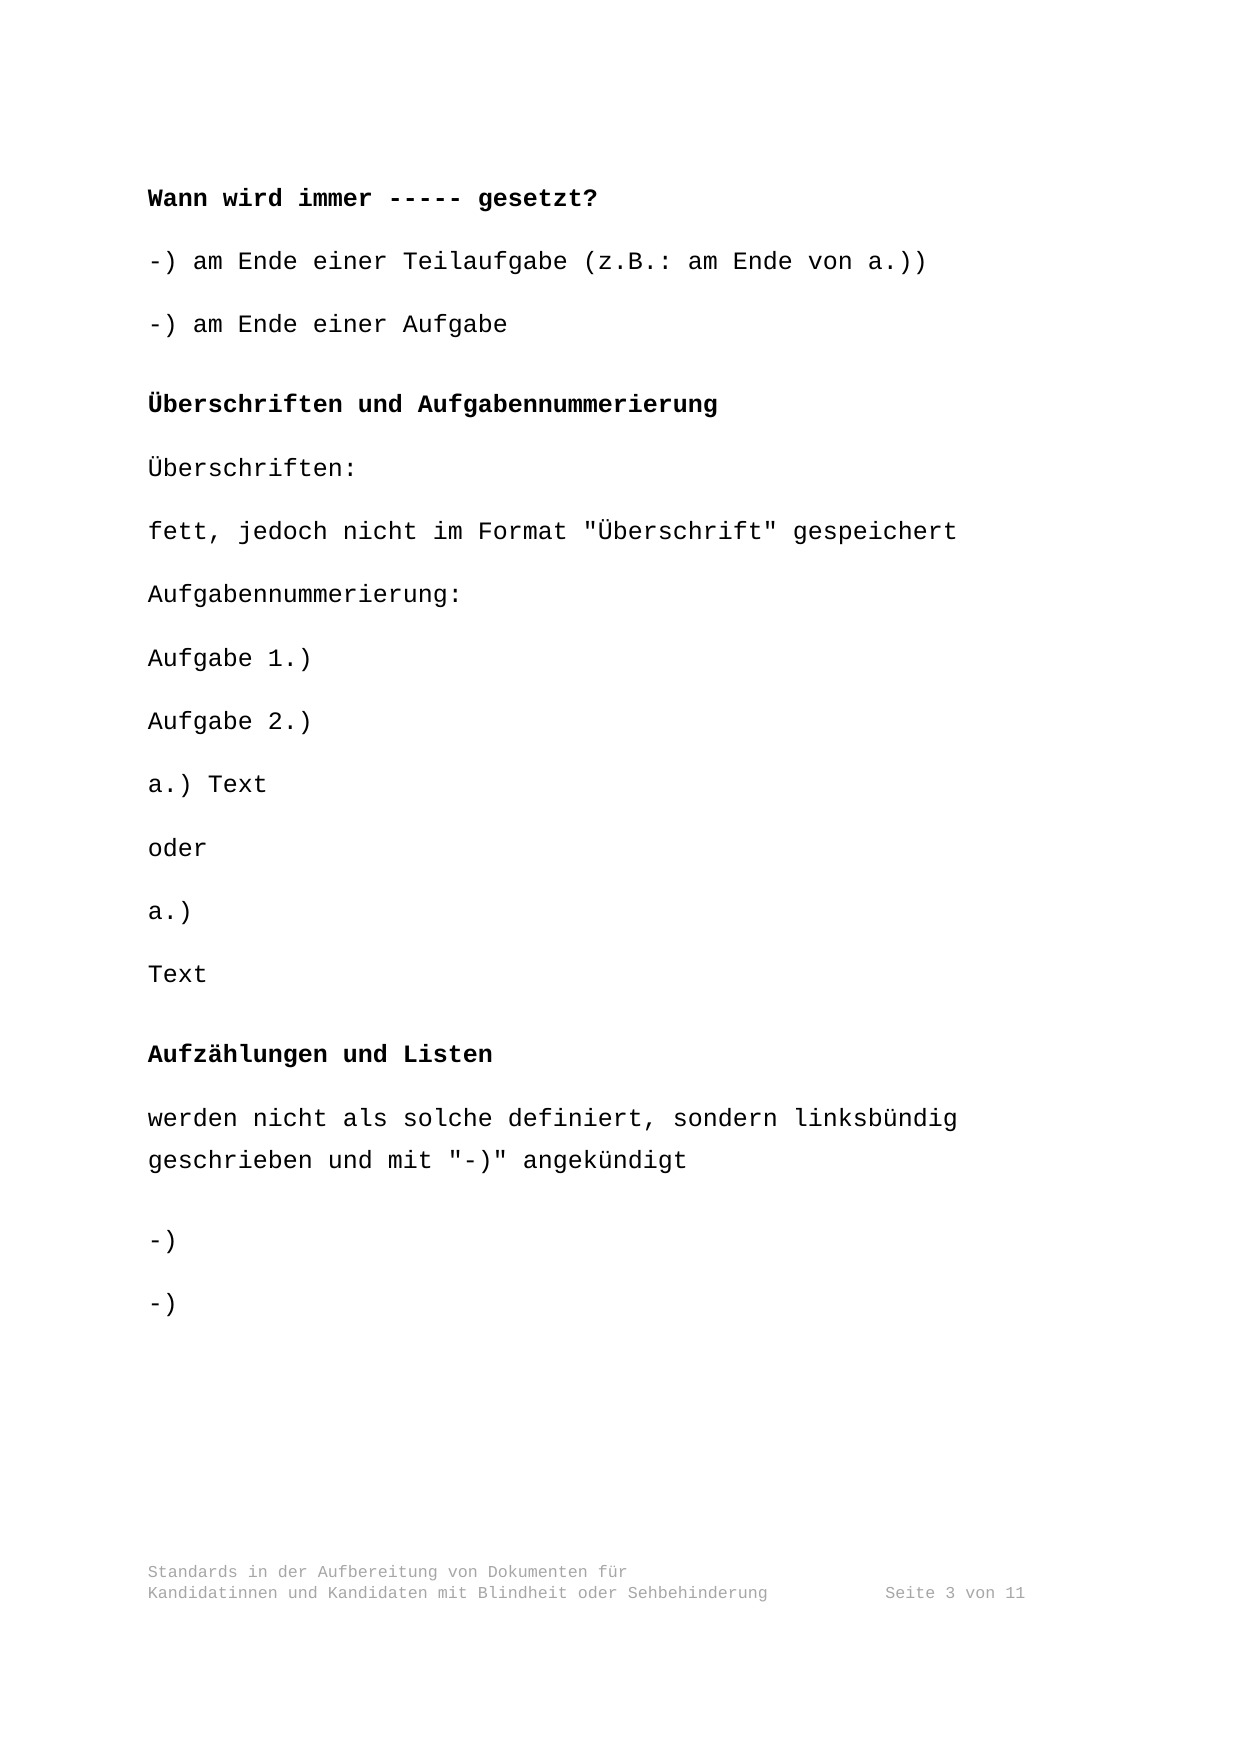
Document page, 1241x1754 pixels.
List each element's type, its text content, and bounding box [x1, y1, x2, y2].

text Aufgabennummerierung: [148, 582, 1093, 610]
text Aufgabe 1.) [148, 645, 1093, 673]
text Aufgabe 2.) [148, 708, 1093, 737]
text Aufzählungen und Listen [148, 1042, 1093, 1070]
text oder [148, 835, 1093, 863]
text -) am Ende einer Aufgabe [148, 312, 1093, 340]
text Wann wird immer ----- gesetzt? [148, 185, 1093, 213]
text a.) [148, 898, 1093, 927]
text -) [148, 1291, 1093, 1319]
text werden nicht als solche definiert, sondern linksbündig geschrieben und mit "-)" angekündigt [148, 1105, 1093, 1176]
text Überschriften und Aufgabennummerierung [148, 392, 1093, 420]
text -) am Ende einer Teilaufgabe (z.B.: am Ende von a.)) [148, 248, 1093, 277]
text Überschriften: [148, 455, 1093, 483]
text -) [148, 1228, 1093, 1256]
text Text [148, 962, 1093, 990]
text fett, jedoch nicht im Format "Überschrift" gespeichert [148, 518, 1093, 547]
text a.) Text [148, 772, 1093, 800]
